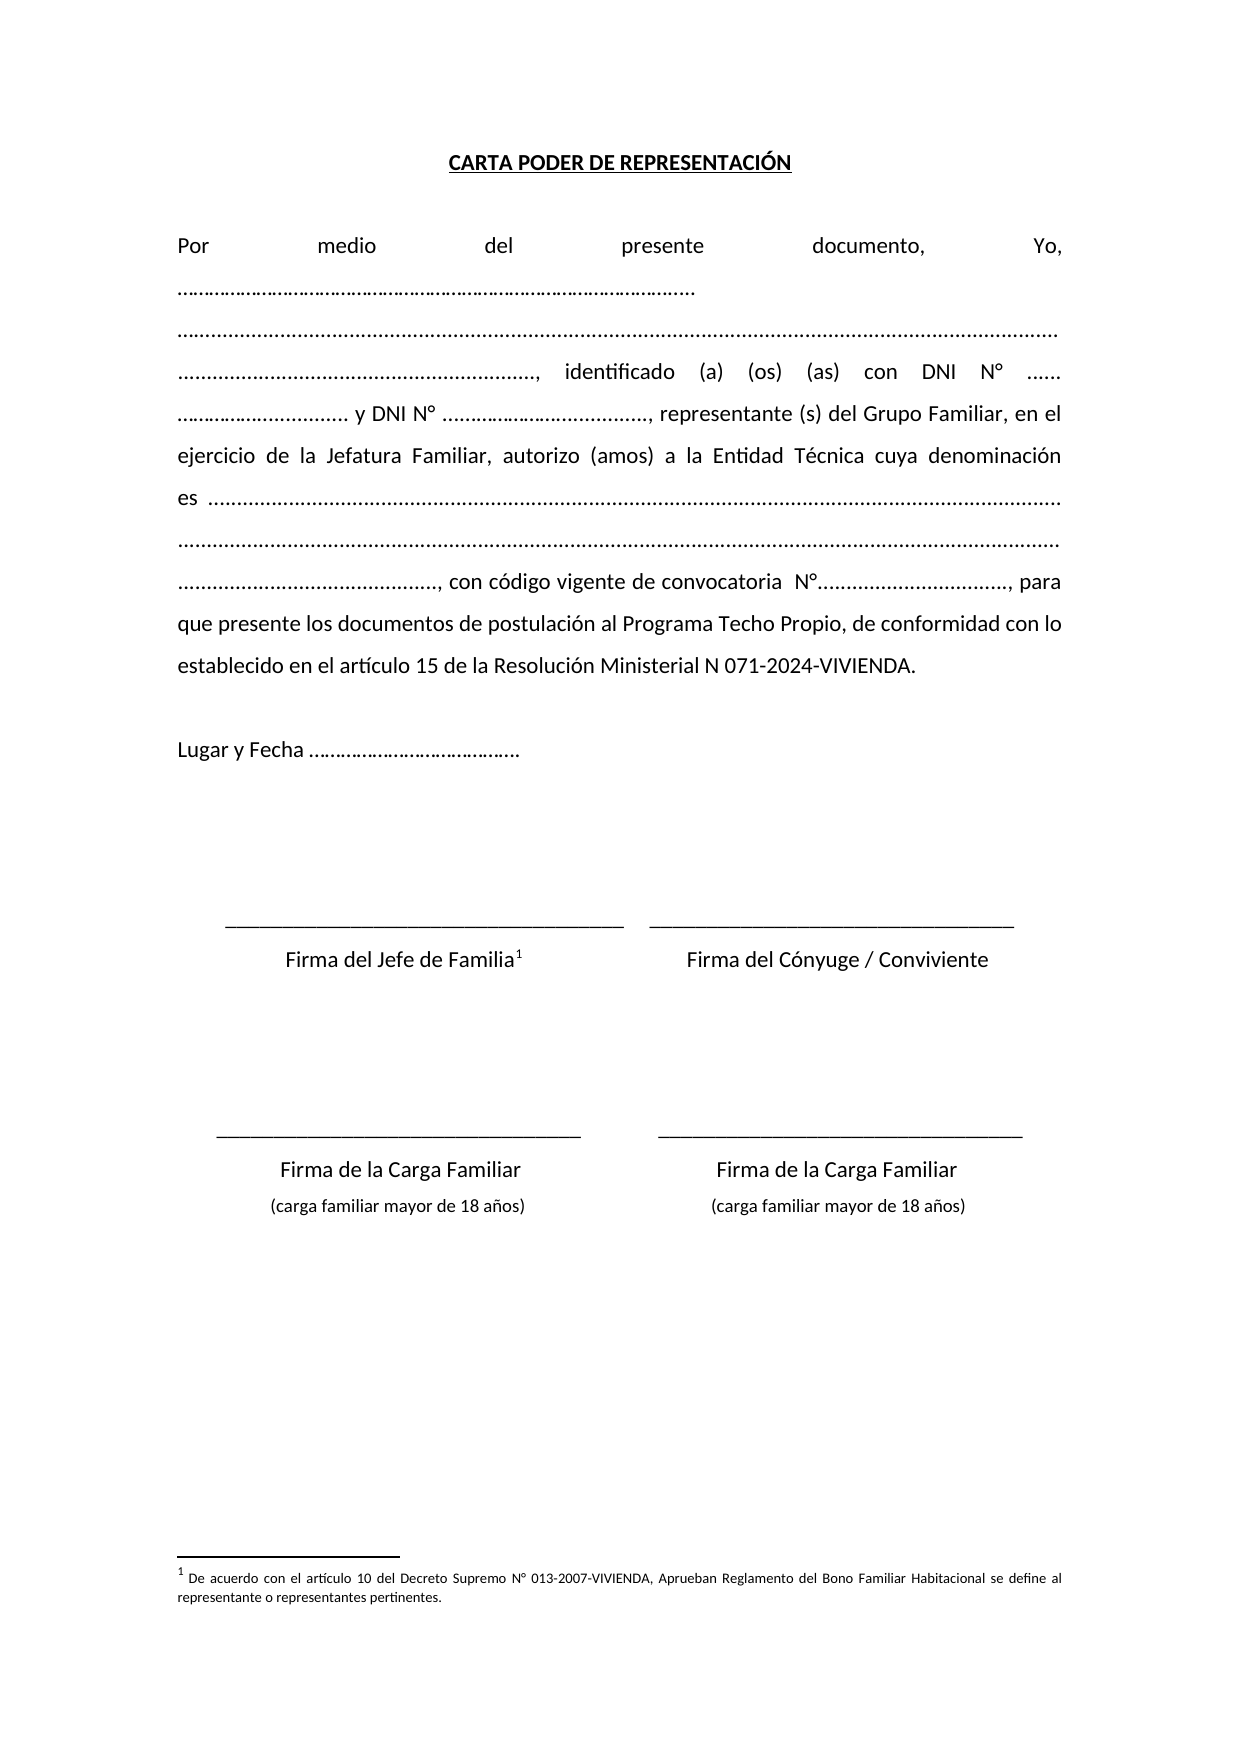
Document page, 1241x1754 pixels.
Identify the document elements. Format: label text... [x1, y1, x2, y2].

text Firma del Jefe de Familia Firma del Cónyuge / Conviviente [177, 945, 1063, 973]
text Lugar y Fecha …………………………………. [177, 735, 1063, 763]
text Por medio del presente documento, Yo, ………………………………………………………………………………….....…...................................................................................................................................................................................................................., identificado (a) (os) (as) con DNI N° ......……………................ y DNI N° ......……………................, representante (s) del Grupo Familiar, en el ejercicio de la Jefatura Familiar, autorizo (amos) a la Entidad Técnica cuya denominación es .........................................................................................................................................................................................................................................................................................................................................................., con código vigente de convocatoria N°................................., para que presente los documentos de postulación al Programa Techo Propio, de conformidad con lo establecido en el artículo 15 de la Resolución Ministerial N 071-2024-VIVIENDA. [177, 232, 1063, 679]
text ________________________________ ________________________________ [177, 1113, 1063, 1141]
text Firma de la Carga Familiar Firma de la Carga Familiar (carga familiar mayor de 18 años) (carga familiar mayor de 18 años) [177, 1155, 1063, 1217]
text CARTA PODER DE REPRESENTACIÓN [177, 148, 1063, 176]
text ___________________________________ ________________________________ [177, 903, 1063, 931]
